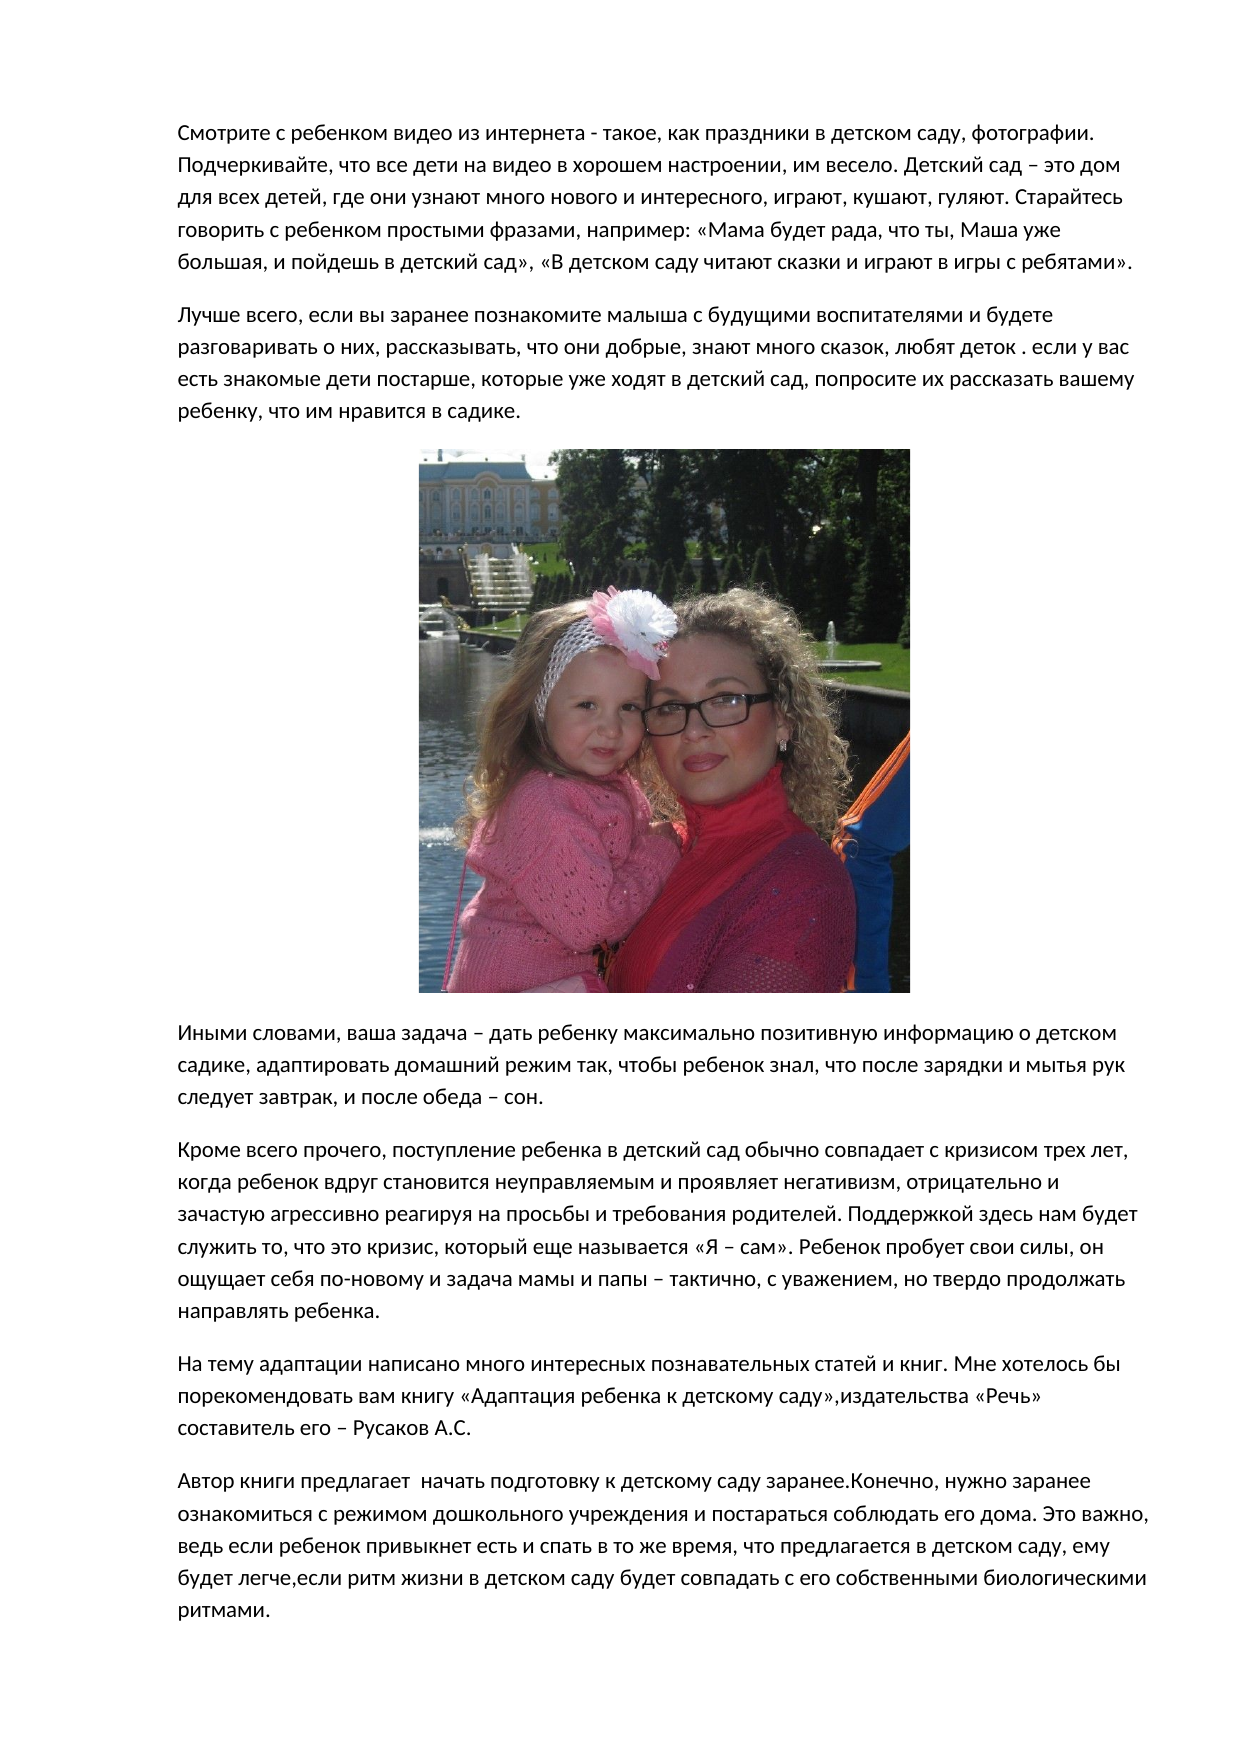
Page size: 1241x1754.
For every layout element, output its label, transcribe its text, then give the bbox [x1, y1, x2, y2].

text Лучше всего, если вы заранее познакомите малыша с будущими воспитателями и будете разговаривать о них, рассказывать, что они добрые, знают много сказок, любят деток . если у вас есть знакомые дети постарше, которые уже ходят в детский сад, попросите их рассказать вашему ребенку, что им нравится в садике. [177, 300, 1152, 424]
text Смотрите с ребенком видео из интернета - такое, как праздники в детском саду, фотографии. Подчеркивайте, что все дети на видео в хорошем настроении, им весело. Детский сад – это дом для всех детей, где они узнают много нового и интересного, играют, кушают, гуляют. Старайтесь говорить с ребенком простыми фразами, например: «Мама будет рада, что ты, Маша уже большая, и пойдешь в детский сад», «В детском саду читают сказки и играют в игры с ребятами». [177, 118, 1152, 275]
text Иными словами, ваша задача – дать ребенку максимально позитивную информацию о детском садике, адаптировать домашний режим так, чтобы ребенок знал, что после зарядки и мытья рук следует завтрак, и после обеда – сон. [177, 1018, 1152, 1110]
text На тему адаптации написано много интересных познавательных статей и книг. Мне хотелось бы порекомендовать вам книгу «Адаптация ребенка к детскому саду»,издательства «Речь» составитель его – Русаков А.С. [177, 1349, 1152, 1442]
picture [418, 449, 911, 993]
text Автор книги предлагает начать подготовку к детскому саду заранее.Конечно, нужно заранее ознакомиться с режимом дошкольного учреждения и постараться соблюдать его дома. Это важно, ведь если ребенок привыкнет есть и спать в то же время, что предлагается в детском саду, ему будет легче,если ритм жизни в детском саду будет совпадать с его собственными биологическими ритмами. [177, 1467, 1152, 1623]
text Кроме всего прочего, поступление ребенка в детский сад обычно совпадает с кризисом трех лет, когда ребенок вдруг становится неуправляемым и проявляет негативизм, отрицательно и зачастую агрессивно реагируя на просьбы и требования родителей. Поддержкой здесь нам будет служить то, что это кризис, который еще называется «Я – сам». Ребенок пробует свои силы, он ощущает себя по-новому и задача мамы и папы – тактично, с уважением, но твердо продолжать направлять ребенка. [177, 1135, 1152, 1324]
